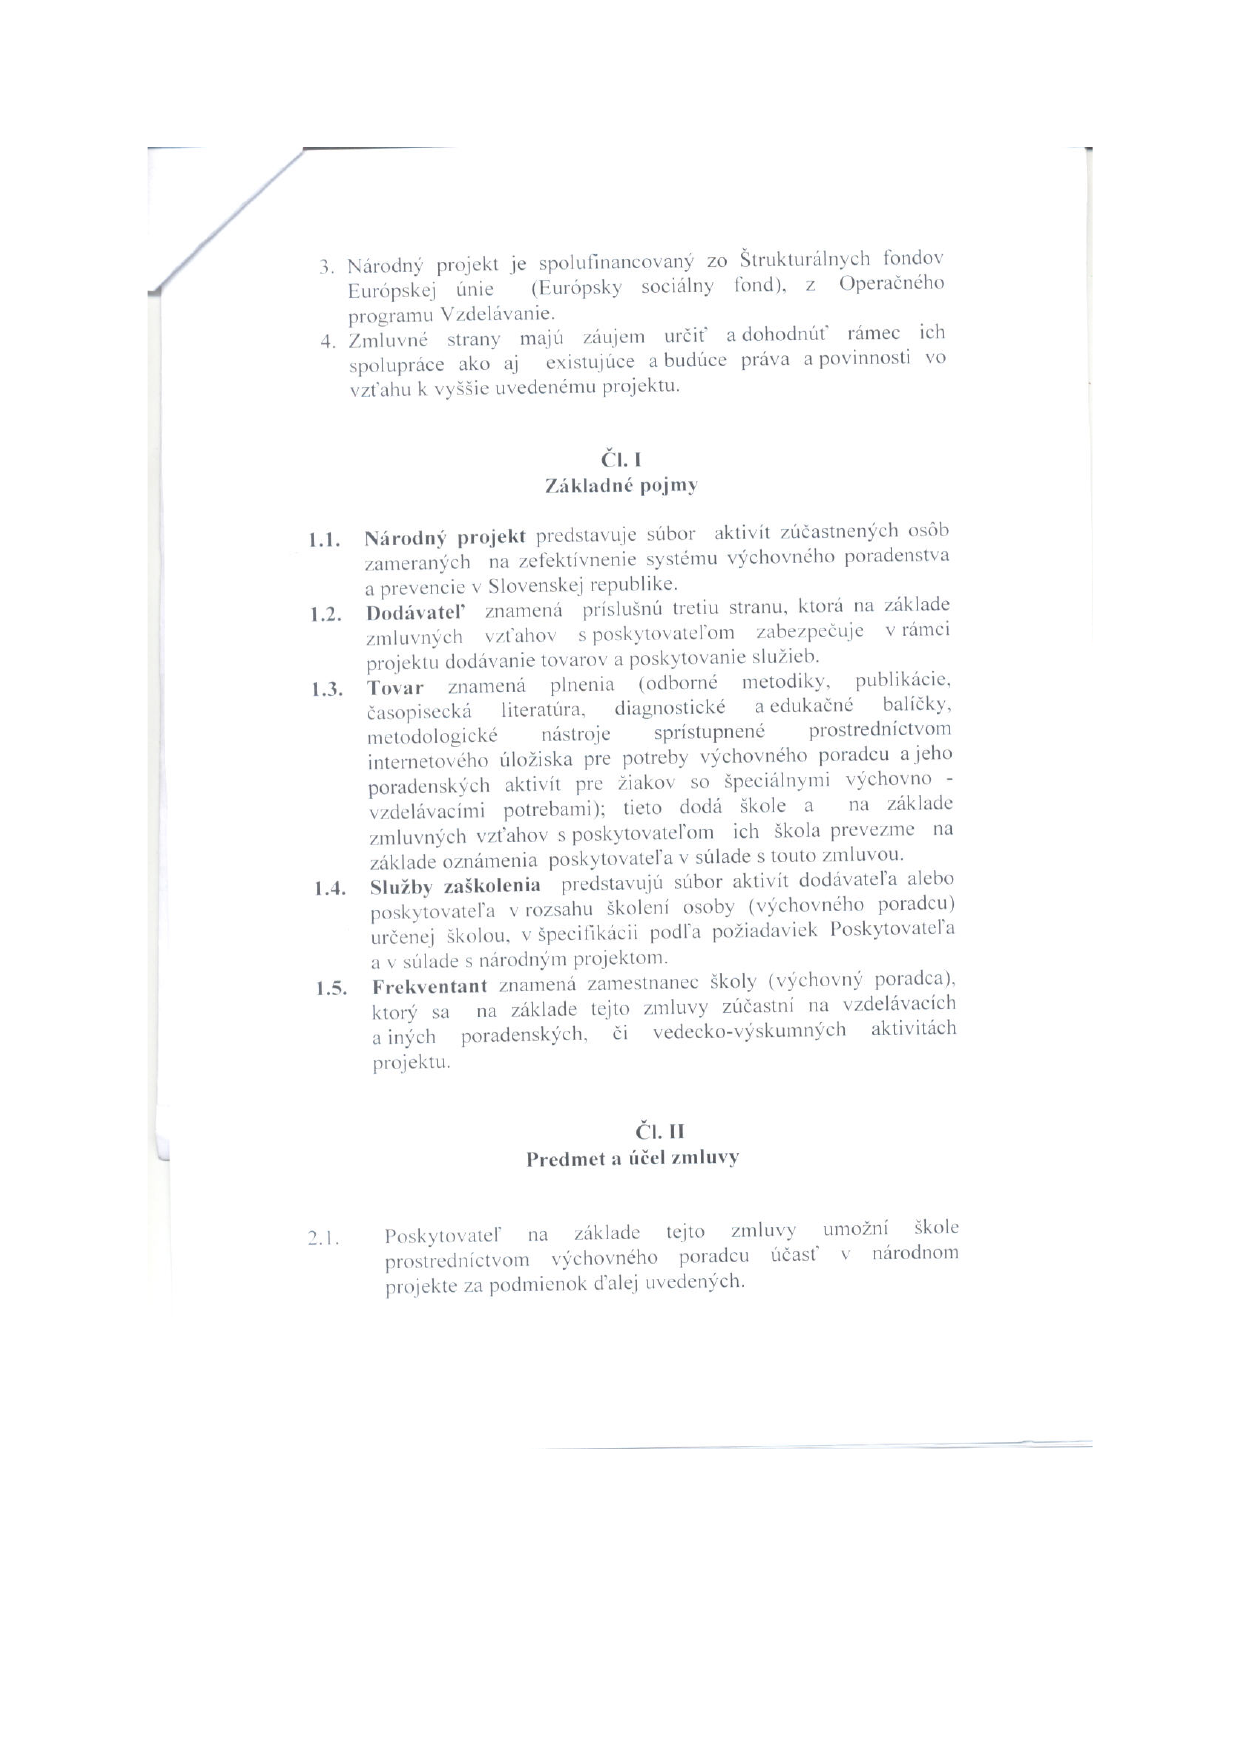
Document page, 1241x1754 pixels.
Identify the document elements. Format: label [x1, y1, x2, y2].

picture [147, 147, 1093, 1449]
